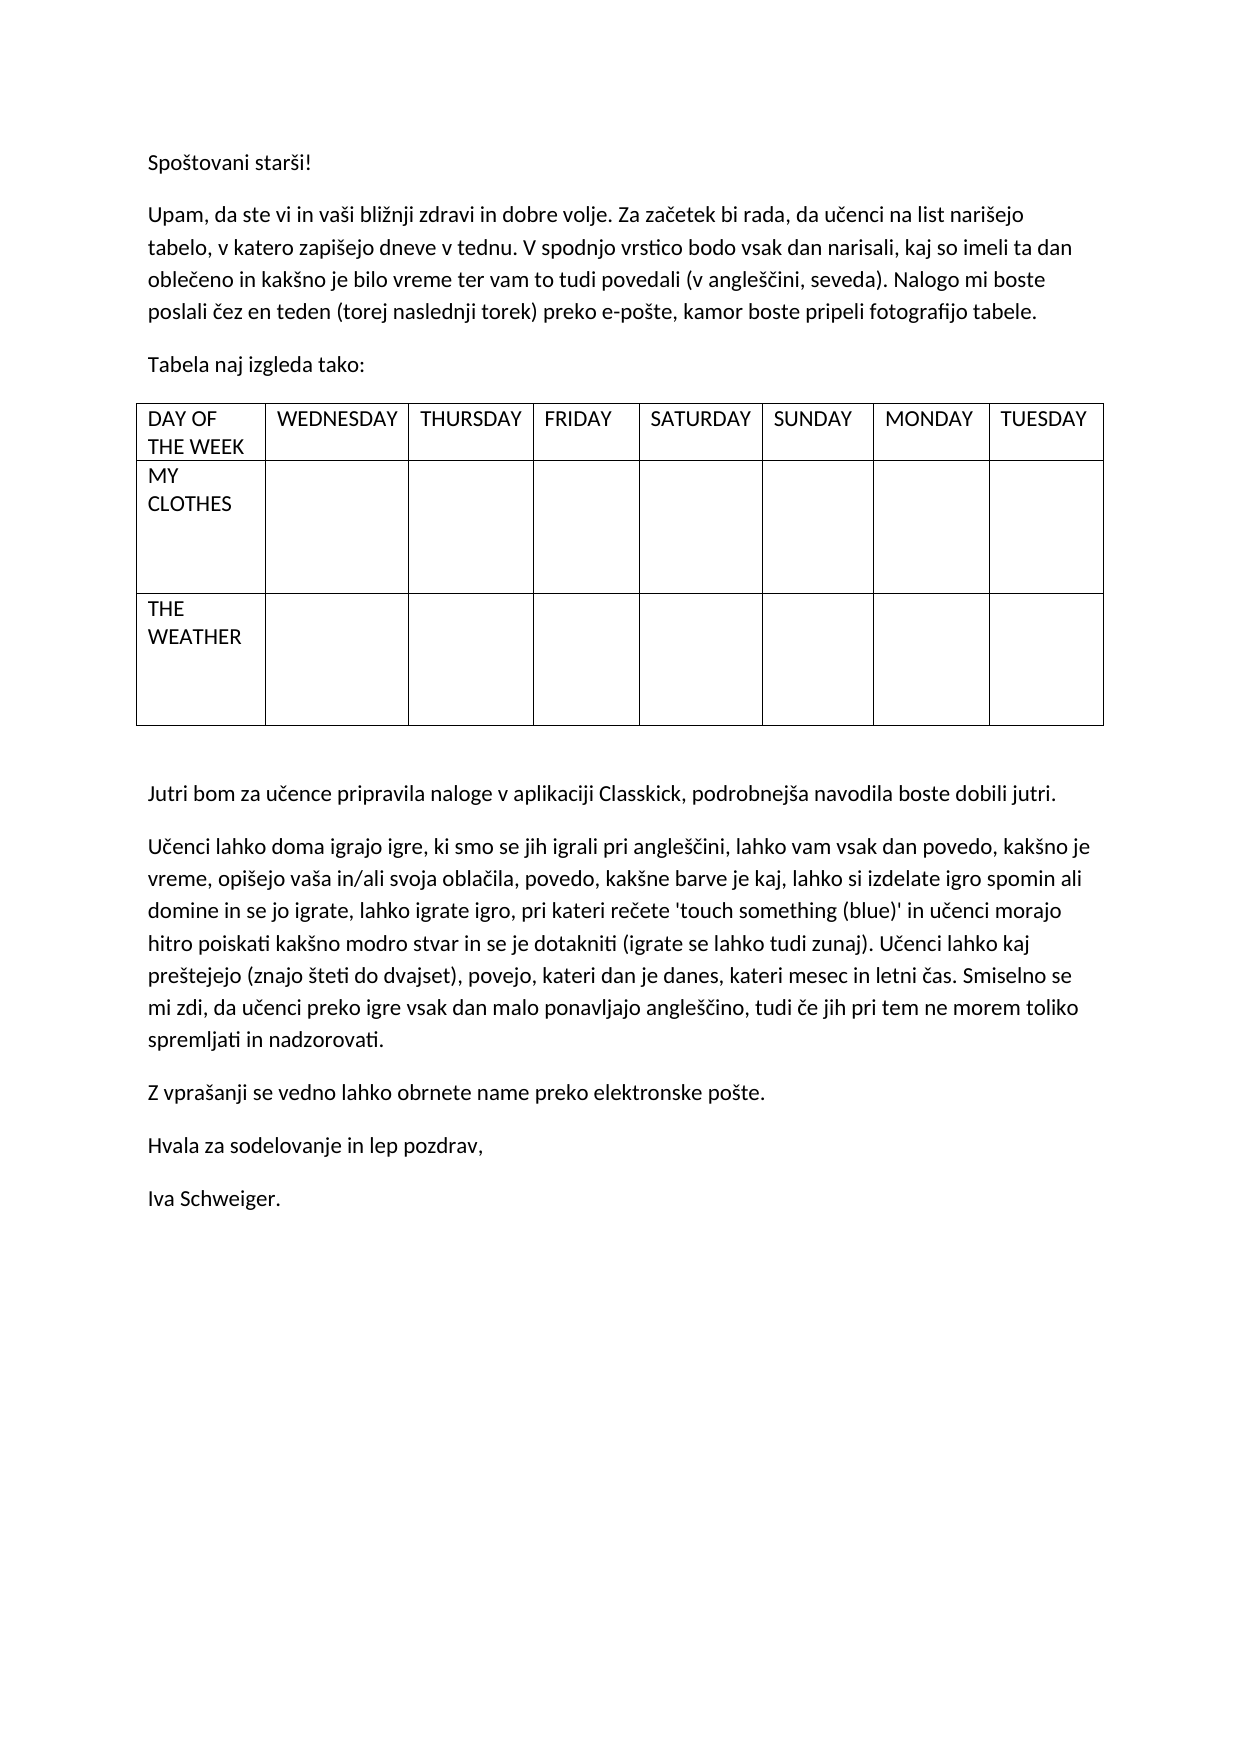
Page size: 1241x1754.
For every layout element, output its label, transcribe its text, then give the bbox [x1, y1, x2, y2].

table_header FRIDAY [534, 404, 639, 460]
table_cell [534, 461, 639, 593]
text Upam, da ste vi in vaši bližnji zdravi in dobre volje. Za začetek bi rada, da učenci na list narišejo tabelo, v katero zapišejo dneve v tednu. V spodnjo vrstico bodo vsak dan narisali, kaj so imeli ta dan oblečeno in kakšno je bilo vreme ter vam to tudi povedali (v angleščini, seveda). Nalogo mi boste poslali čez en teden (torej naslednji torek) preko e-pošte, kamor boste pripeli fotografijo tabele. [148, 201, 1093, 325]
table_header WEDNESDAY [266, 404, 408, 460]
table_cell [266, 461, 408, 593]
text Iva Schweiger. [148, 1184, 1093, 1212]
table_header TUESDAY [990, 404, 1103, 460]
text Jutri bom za učence pripravila naloge v aplikaciji Classkick, podrobnejša navodila boste dobili jutri. [148, 779, 1093, 807]
table_cell [874, 461, 989, 593]
text Tabela naj izgleda tako: [148, 350, 1093, 378]
table_cell MY CLOTHES [137, 461, 265, 593]
table_cell [640, 461, 762, 593]
table_cell [640, 594, 762, 725]
table_cell [990, 461, 1103, 593]
table_header SATURDAY [640, 404, 762, 460]
table_cell [266, 594, 408, 725]
table_cell [990, 594, 1103, 725]
table_header MONDAY [874, 404, 989, 460]
table_cell [874, 594, 989, 725]
text Hvala za sodelovanje in lep pozdrav, [148, 1131, 1093, 1159]
table_cell [409, 594, 533, 725]
table_cell [534, 594, 639, 725]
text Učenci lahko doma igrajo igre, ki smo se jih igrali pri angleščini, lahko vam vsak dan povedo, kakšno je vreme, opišejo vaša in/ali svoja oblačila, povedo, kakšne barve je kaj, lahko si izdelate igro spomin ali domine in se jo igrate, lahko igrate igro, pri kateri rečete 'touch something (blue)' in učenci morajo hitro poiskati kakšno modro stvar in se je dotakniti (igrate se lahko tudi zunaj). Učenci lahko kaj preštejejo (znajo šteti do dvajset), povejo, kateri dan je danes, kateri mesec in letni čas. Smiselno se mi zdi, da učenci preko igre vsak dan malo ponavljajo angleščino, tudi če jih pri tem ne morem toliko spremljati in nadzorovati. [148, 832, 1093, 1053]
table_header THURSDAY [409, 404, 533, 460]
text Z vprašanji se vedno lahko obrnete name preko elektronske pošte. [148, 1078, 1093, 1106]
text Spoštovani starši! [148, 148, 1093, 176]
table_header SUNDAY [763, 404, 873, 460]
table_cell [409, 461, 533, 593]
table_cell [763, 461, 873, 593]
table_cell THE WEATHER [137, 594, 265, 725]
table_cell [763, 594, 873, 725]
table_header DAY OF THE WEEK [137, 404, 265, 460]
